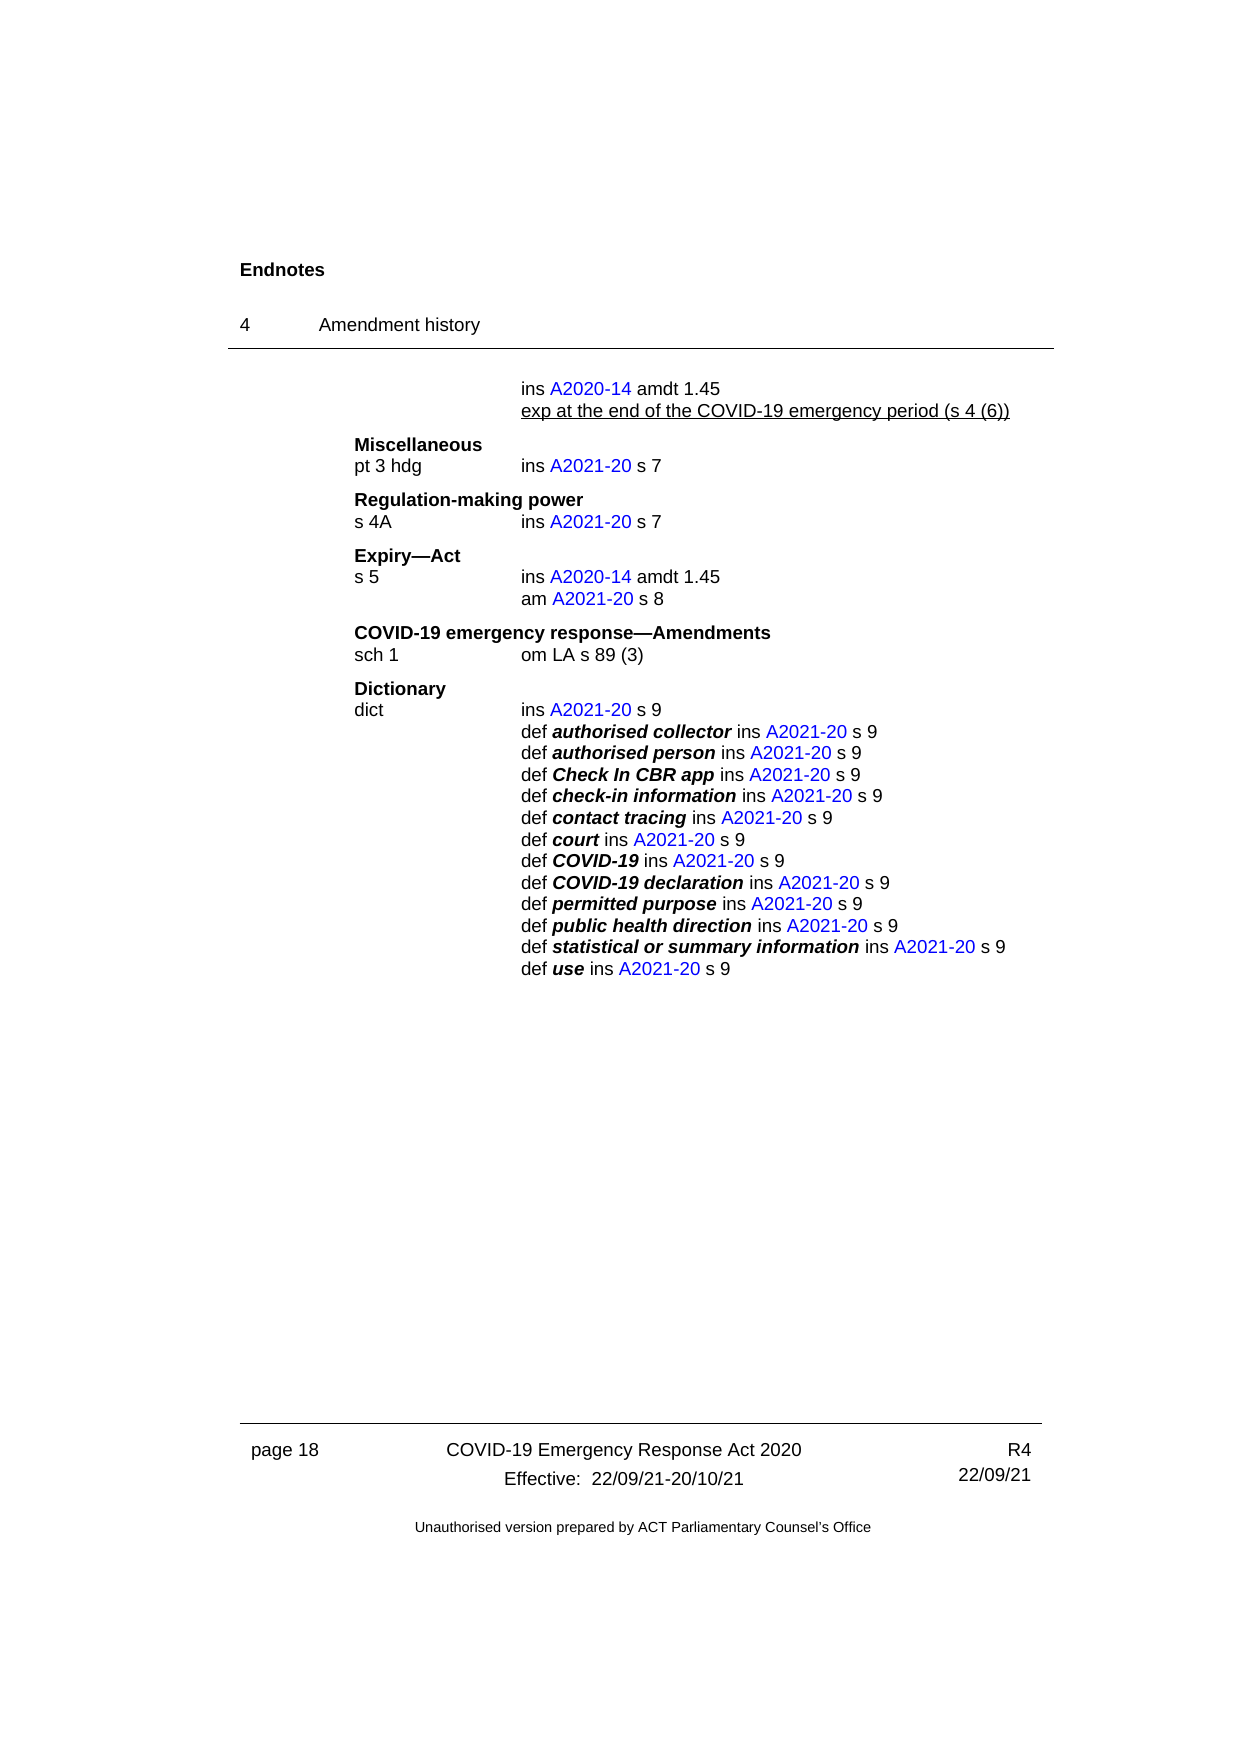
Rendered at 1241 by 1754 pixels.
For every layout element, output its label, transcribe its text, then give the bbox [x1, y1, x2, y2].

text Regulation-making power [354, 489, 1042, 511]
text def COVID-19 ins A2021-20 s 9 [354, 850, 1042, 872]
text def court ins A2021-20 s 9 [354, 828, 1042, 850]
text Expiry—Act [354, 545, 1042, 566]
text def contact tracing ins A2021-20 s 9 [354, 807, 1042, 828]
text sch 1 om LA s 89 (3) [354, 643, 1042, 665]
text pt 3 hdg ins A2021-20 s 7 [354, 455, 1042, 477]
text def COVID-19 declaration ins A2021-20 s 9 [354, 872, 1042, 893]
text s 5 ins A2020-14 amdt 1.45 [354, 566, 1042, 588]
text Miscellaneous [354, 433, 1042, 455]
text def check-in information ins A2021-20 s 9 [354, 785, 1042, 807]
text dict ins A2021-20 s 9 [354, 699, 1042, 721]
text Dictionary [354, 677, 1042, 699]
text def Check In CBR app ins A2021-20 s 9 [354, 764, 1042, 785]
text def statistical or summary information ins A2021-20 s 9 [354, 936, 1042, 958]
text def authorised person ins A2021-20 s 9 [354, 742, 1042, 764]
text def authorised collector ins A2021-20 s 9 [354, 721, 1042, 742]
text exp at the end of the COVID-19 emergency period (s 4 (6)) [354, 399, 1042, 421]
text ins A2020-14 amdt 1.45 [354, 378, 1042, 399]
text def public health direction ins A2021-20 s 9 [354, 915, 1042, 936]
text COVID-19 emergency response—Amendments [354, 622, 1042, 643]
text am A2021-20 s 8 [354, 588, 1042, 609]
text s 4A ins A2021-20 s 7 [354, 511, 1042, 532]
text def use ins A2021-20 s 9 [354, 958, 1042, 979]
text def permitted purpose ins A2021-20 s 9 [354, 893, 1042, 915]
